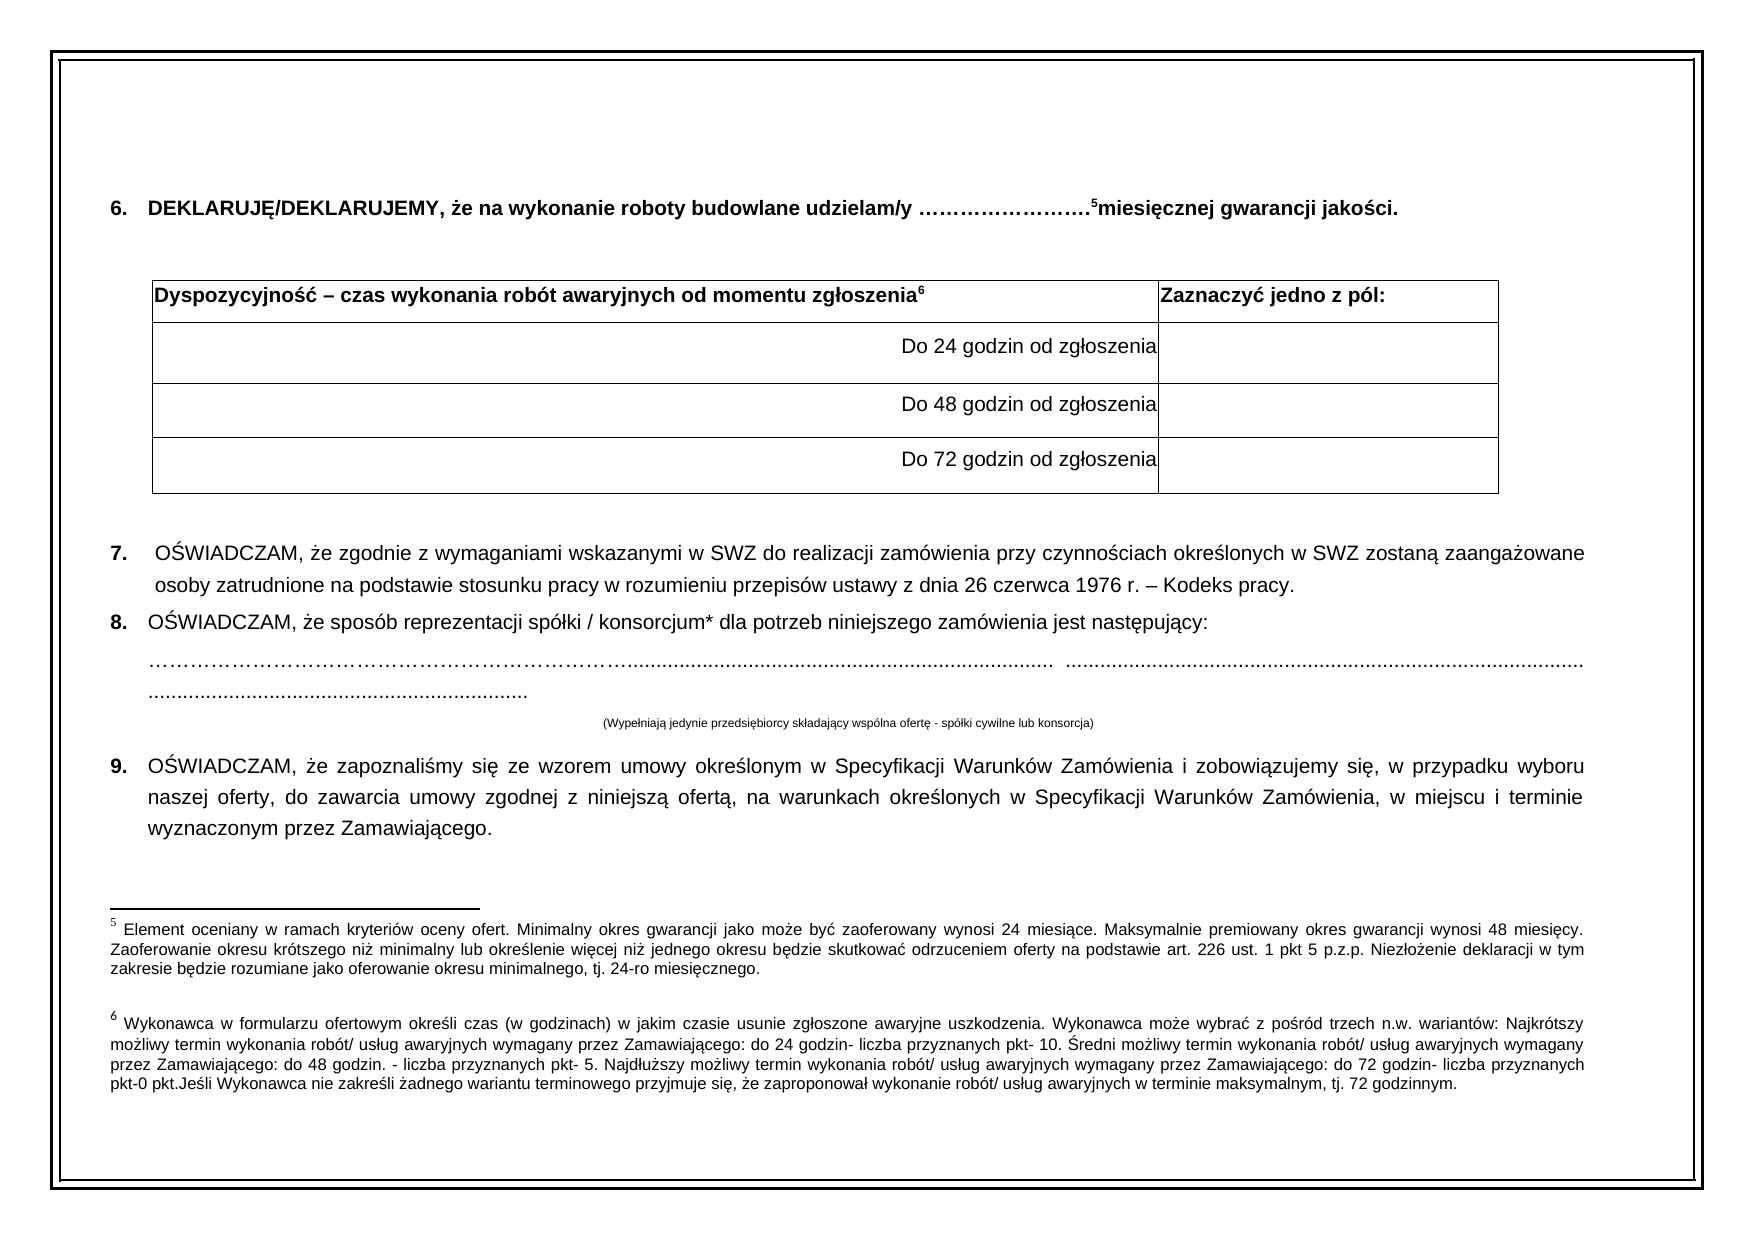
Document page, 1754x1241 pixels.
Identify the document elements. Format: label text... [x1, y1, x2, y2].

table_header Zaznaczyć jedno z pól: [1159, 281, 1498, 322]
text …………………………………………………………….......................................................................... ............................................................................................................................................................ [148, 642, 1586, 704]
table_cell [1159, 438, 1498, 492]
table_cell Do 72 godzin od zgłoszenia [153, 438, 1158, 492]
list OŚWIADCZAM, że zapoznaliśmy się ze wzorem umowy określonym w Specyfikacji Warunków Zamówienia i zobowiązujemy się, w przypadku wyboru naszej oferty, do zawarcia umowy zgodnej z niniejszą ofertą, na warunkach określonych w Specyfikacji Warunków Zamówienia, w miejscu i terminie wyznaczonym przez Zamawiającego. [110, 748, 1586, 842]
table_header Dyspozycyjność – czas wykonania robót awaryjnych od momentu zgłoszenia [153, 281, 1158, 322]
table_cell Do 48 godzin od zgłoszenia [153, 384, 1158, 437]
list OŚWIADCZAM, że sposób reprezentacji spółki / konsorcjum* dla potrzeb niniejszego zamówienia jest następujący: [110, 604, 1586, 636]
text (Wypełniają jedynie przedsiębiorcy składający wspólna ofertę - spółki cywilne lub konsorcja) [110, 711, 1586, 742]
list OŚWIADCZAM, że zgodnie z wymaganiami wskazanymi w SWZ do realizacji zamówienia przy czynnościach określonych w SWZ zostaną zaangażowane osoby zatrudnione na podstawie stosunku pracy w rozumieniu przepisów ustawy z dnia 26 czerwca 1976 r. – Kodeks pracy. [110, 536, 1586, 598]
table_cell [1159, 323, 1498, 383]
table_cell [1159, 384, 1498, 437]
table_cell Do 24 godzin od zgłoszenia [153, 323, 1158, 383]
list DEKLARUJĘ/DEKLARUJEMY, że na wykonanie roboty budowlane udzielam/y …………………….miesięcznej gwarancji jakości. [110, 196, 1586, 220]
